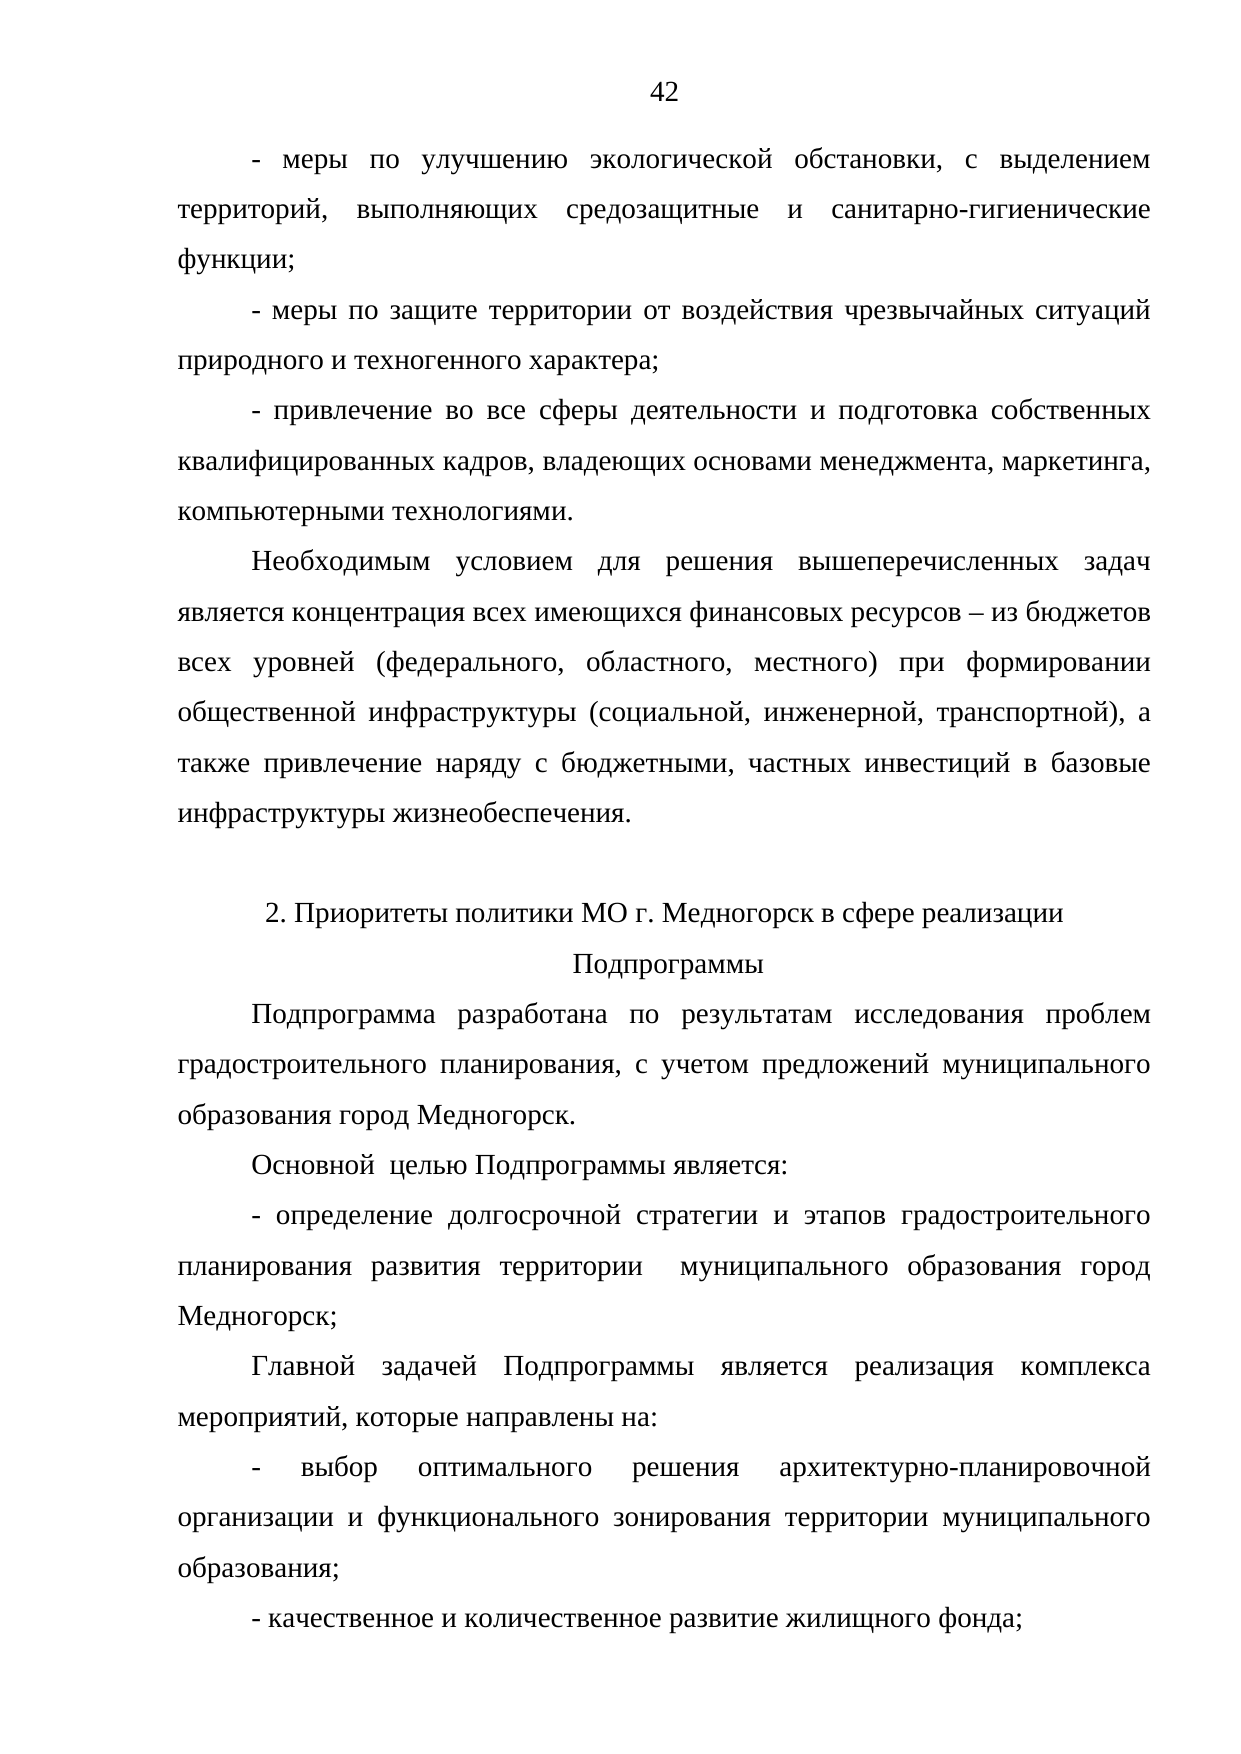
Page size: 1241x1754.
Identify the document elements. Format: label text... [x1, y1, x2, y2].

text Главной задачей Подпрограммы является реализация комплекса мероприятий, которые направлены на: [177, 1348, 1152, 1432]
text - качественное и количественное развитие жилищного фонда; [177, 1600, 1152, 1633]
text Основной целью Подпрограммы является: [177, 1147, 1152, 1181]
text - меры по улучшению экологической обстановки, с выделением территорий, выполняющих средозащитные и санитарно-гигиенические функции; [177, 141, 1152, 275]
text 2. Приоритеты политики МО г. Медногорск в сфере реализации [177, 896, 1152, 929]
text Необходимым условием для решения вышеперечисленных задач является концентрация всех имеющихся финансовых ресурсов – из бюджетов всех уровней (федерального, областного, местного) при формировании общественной инфраструктуры (социальной, инженерной, транспортной), а также привлечение наряду с бюджетными, частных инвестиций в базовые инфраструктуры жизнеобеспечения. [177, 543, 1152, 828]
text - меры по защите территории от воздействия чрезвычайных ситуаций природного и техногенного характера; [177, 292, 1152, 376]
text - привлечение во все сферы деятельности и подготовка собственных квалифицированных кадров, владеющих основами менеджмента, маркетинга, компьютерными технологиями. [177, 392, 1152, 527]
text - определение долгосрочной стратегии и этапов градостроительного планирования развития территории муниципального образования город Медногорск; [177, 1197, 1152, 1332]
text Подпрограмма разработана по результатам исследования проблем градостроительного планирования, с учетом предложений муниципального образования город Медногорск. [177, 996, 1152, 1130]
text - выбор оптимального решения архитектурно-планировочной организации и функционального зонирования территории муниципального образования; [177, 1449, 1152, 1583]
text Подпрограммы [177, 946, 1152, 979]
